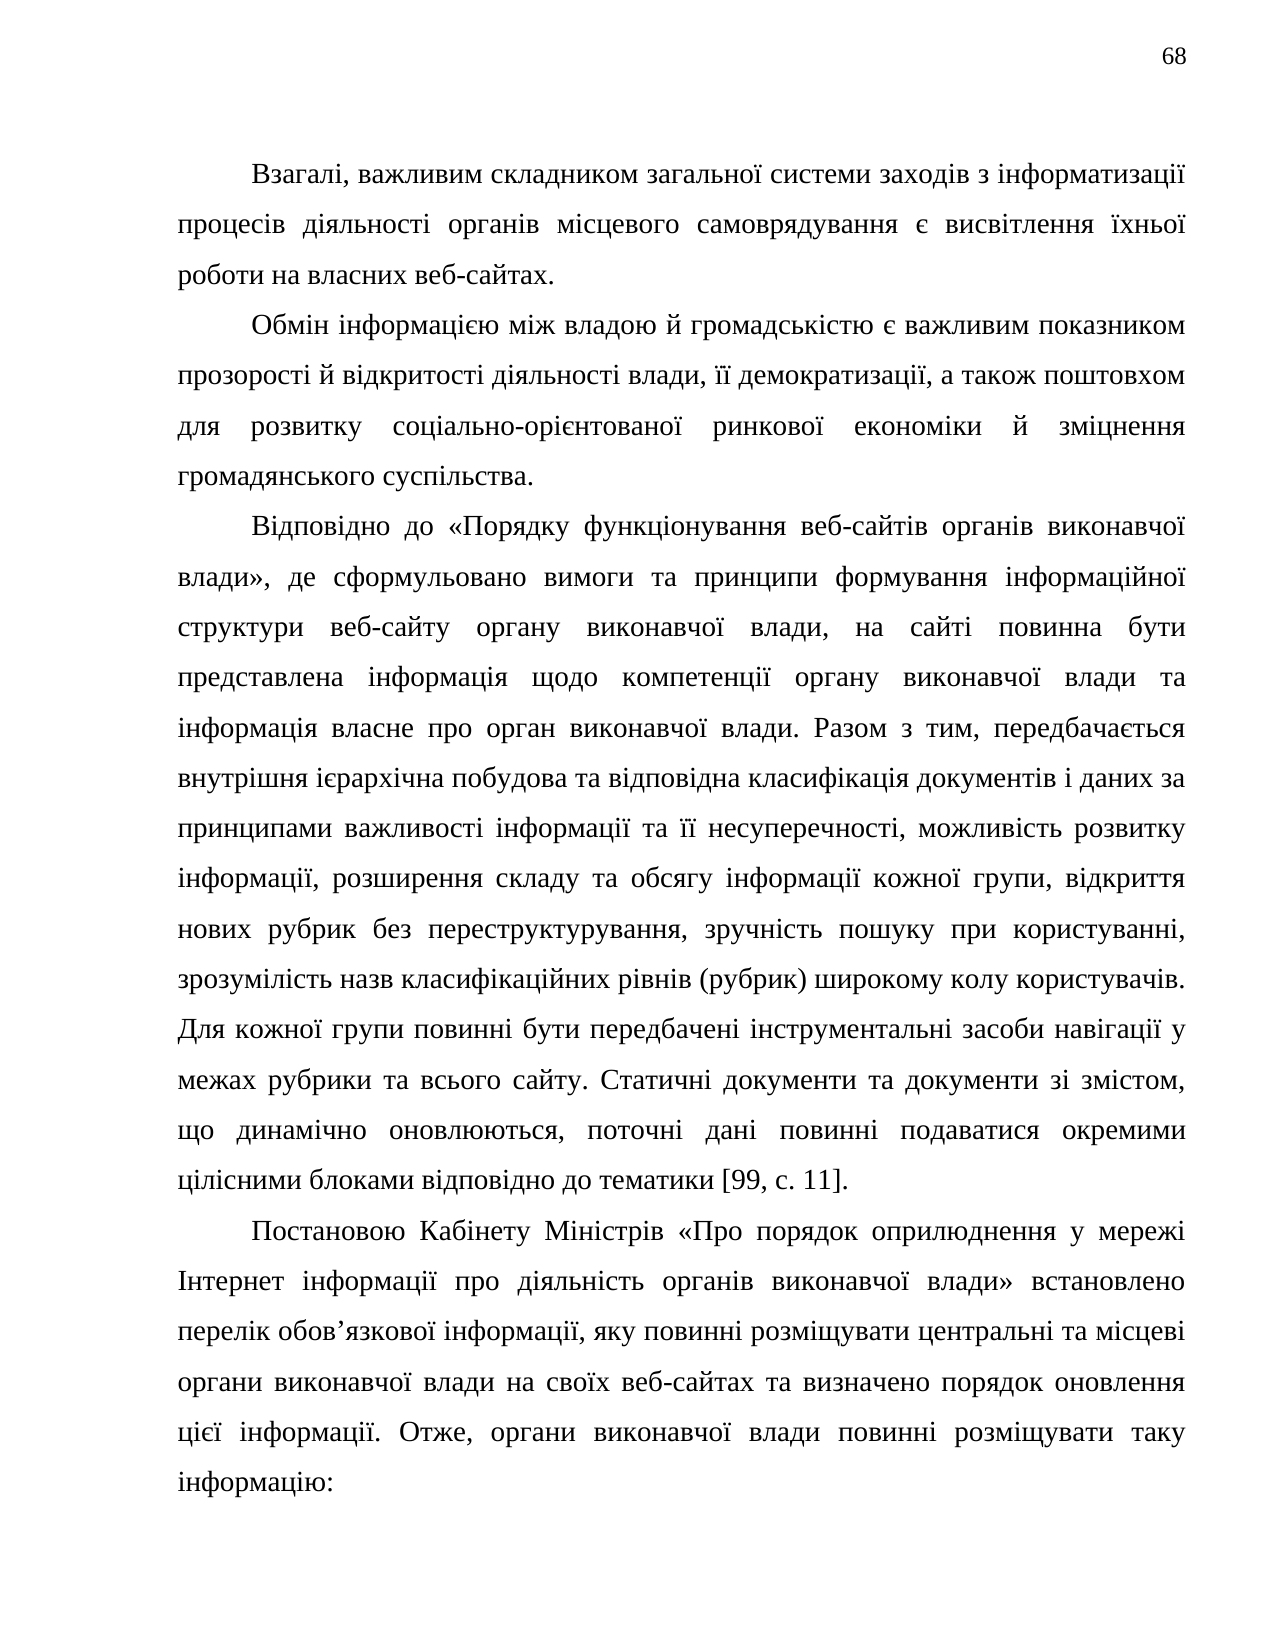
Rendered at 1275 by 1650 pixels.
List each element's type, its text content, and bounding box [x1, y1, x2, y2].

text Відповідно до «Порядку функціонування веб-сайтів органів виконавчої влади», де сформульовано вимоги та принципи формування інформаційної структури веб-сайту органу виконавчої влади, на сайті повинна бути представлена інформація щодо компетенції органу виконавчої влади та інформація власне про орган виконавчої влади. Разом з тим, передбачається внутрішня ієрархічна побудова та відповідна класифікація документів і даних за принципами важливості інформації та її несуперечності, можливість розвитку інформації, розширення складу та обсягу інформації кожної групи, відкриття нових рубрик без переструктурування, зручність пошуку при користуванні, зрозумілість назв класифікаційних рівнів (рубрик) широкому колу користувачів. Для кожної групи повинні бути передбачені інструментальні засоби навігації у межах рубрики та всього сайту. Статичні документи та документи зі змістом, що динамічно оновлюються, поточні дані повинні подаватися окремими цілісними блоками відповідно до тематики [99, с. 11]. [177, 508, 1186, 1196]
text Взагалі, важливим складником загальної системи заходів з інформатизації процесів діяльності органів місцевого самоврядування є висвітлення їхньої роботи на власних веб-сайтах. [177, 156, 1186, 290]
text Постановою Кабінету Міністрів «Про порядок оприлюднення у мережі Інтернет інформації про діяльність органів виконавчої влади» встановлено перелік обов’язкової інформації, яку повинні розміщувати центральні та місцеві органи виконавчої влади на своїх веб-сайтах та визначено порядок оновлення цієї інформації. Отже, органи виконавчої влади повинні розміщувати таку інформацію: [177, 1213, 1186, 1498]
text Обмін інформацією між владою й громадськістю є важливим показником прозорості й відкритості діяльності влади, її демократизації, а також поштовхом для розвитку соціально-орієнтованої ринкової економіки й зміцнення громадянського суспільства. [177, 307, 1186, 492]
